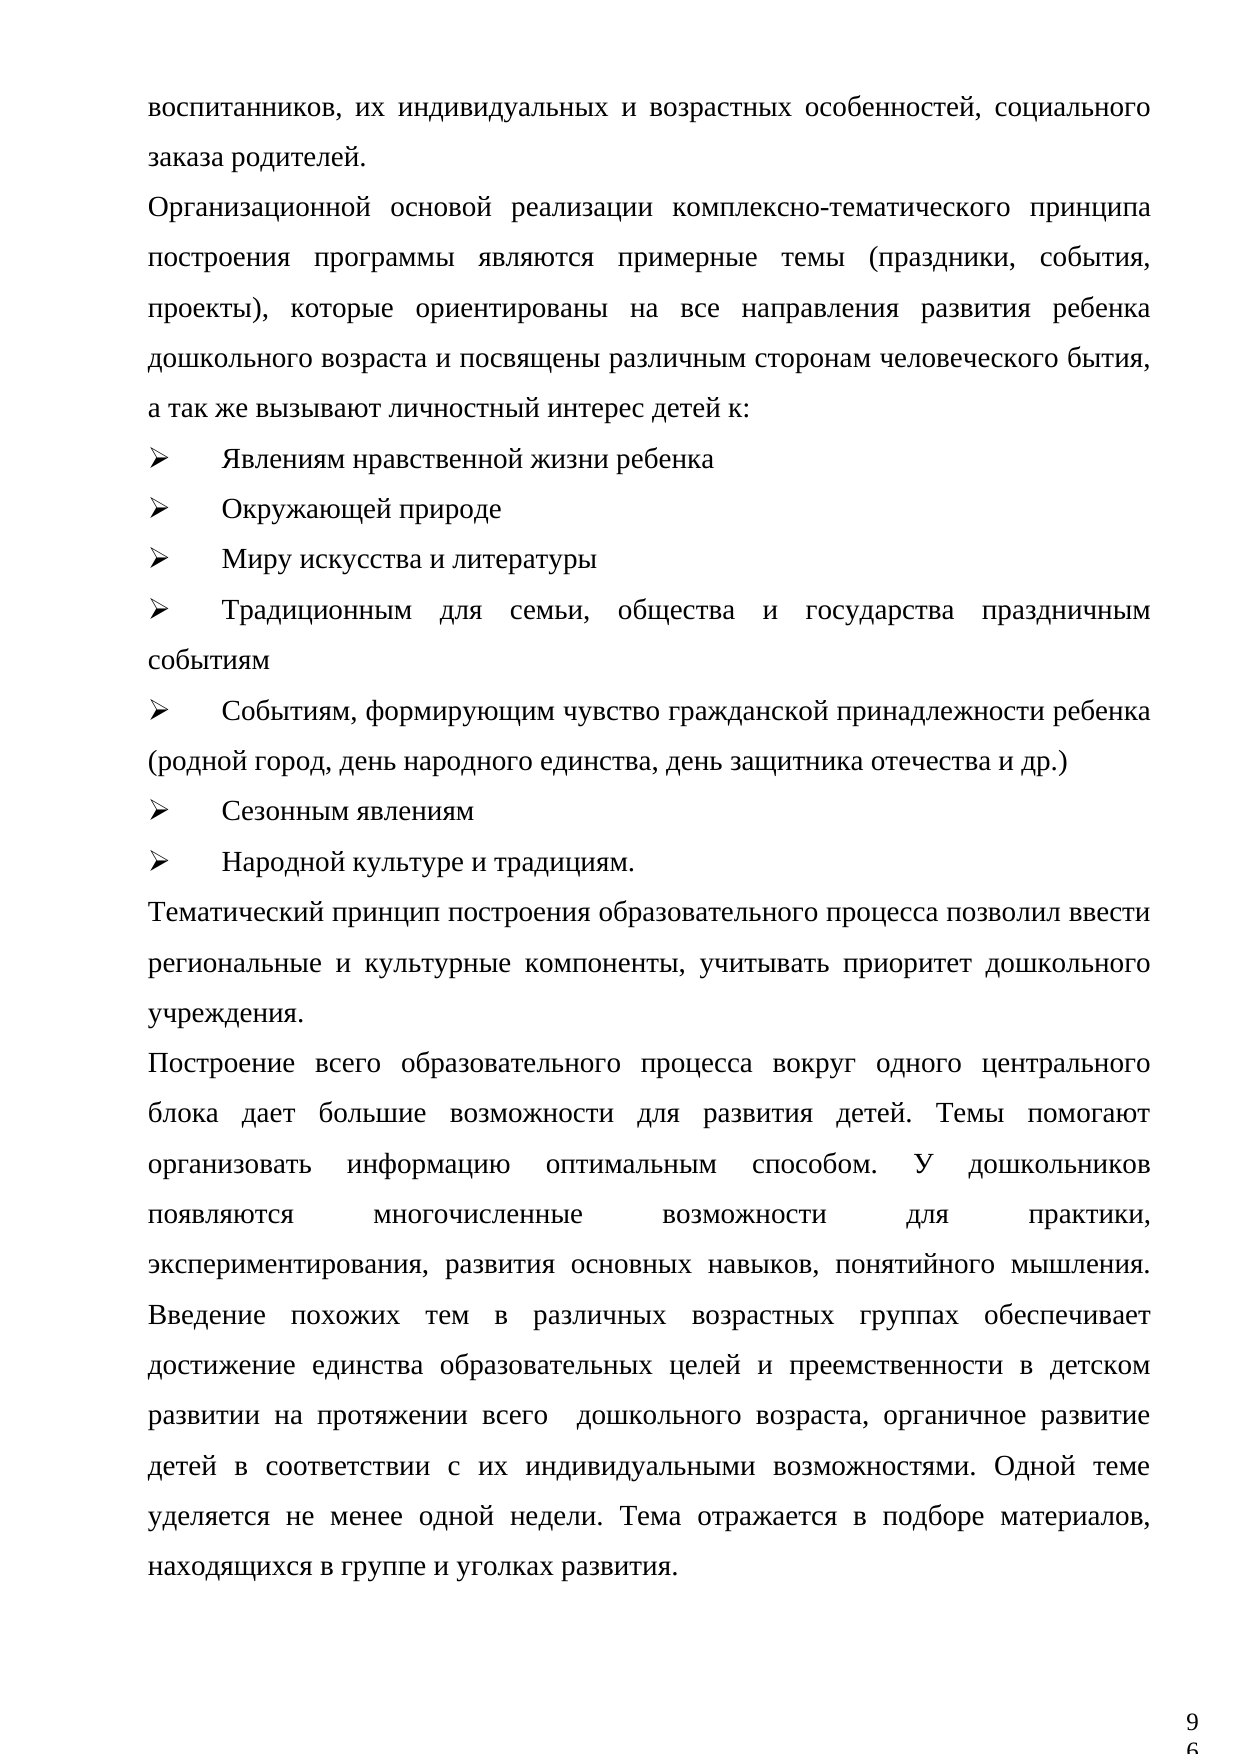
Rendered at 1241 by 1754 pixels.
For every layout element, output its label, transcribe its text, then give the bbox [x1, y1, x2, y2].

list Событиям, формирующим чувство гражданской принадлежности ребенка (родной город, день народного единства, день защитника отечества и др.) [148, 693, 1152, 777]
text Организационной основой реализации комплексно-тематического принципа построения программы являются примерные темы (праздники, события, проекты), которые ориентированы на все направления развития ребенка дошкольного возраста и посвящены различным сторонам человеческого бытия, а так же вызывают личностный интерес детей к: [148, 189, 1152, 424]
text Построение всего образовательного процесса вокруг одного центрального блока дает большие возможности для развития детей. Темы помогают организовать информацию оптимальным способом. У дошкольников появляются многочисленные возможности для практики, экспериментирования, развития основных навыков, понятийного мышления. Введение похожих тем в различных возрастных группах обеспечивает достижение единства образовательных целей и преемственности в детском развитии на протяжении всего дошкольного возраста, органичное развитие детей в соответствии с их индивидуальными возможностями. Одной теме уделяется не менее одной недели. Тема отражается в подборе материалов, находящихся в группе и уголках развития. [148, 1045, 1152, 1582]
list Сезонным явлениям [148, 793, 1152, 827]
list Традиционным для семьи, общества и государства праздничным событиям [148, 592, 1152, 676]
list Народной культуре и традициям. [148, 844, 1152, 878]
text Тематический принцип построения образовательного процесса позволил ввести региональные и культурные компоненты, учитывать приоритет дошкольного учреждения. [148, 894, 1152, 1028]
list Окружающей природе [148, 491, 1152, 525]
list Явлениям нравственной жизни ребенка [148, 441, 1152, 474]
list Миру искусства и литературы [148, 542, 1152, 575]
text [148, 89, 1152, 172]
